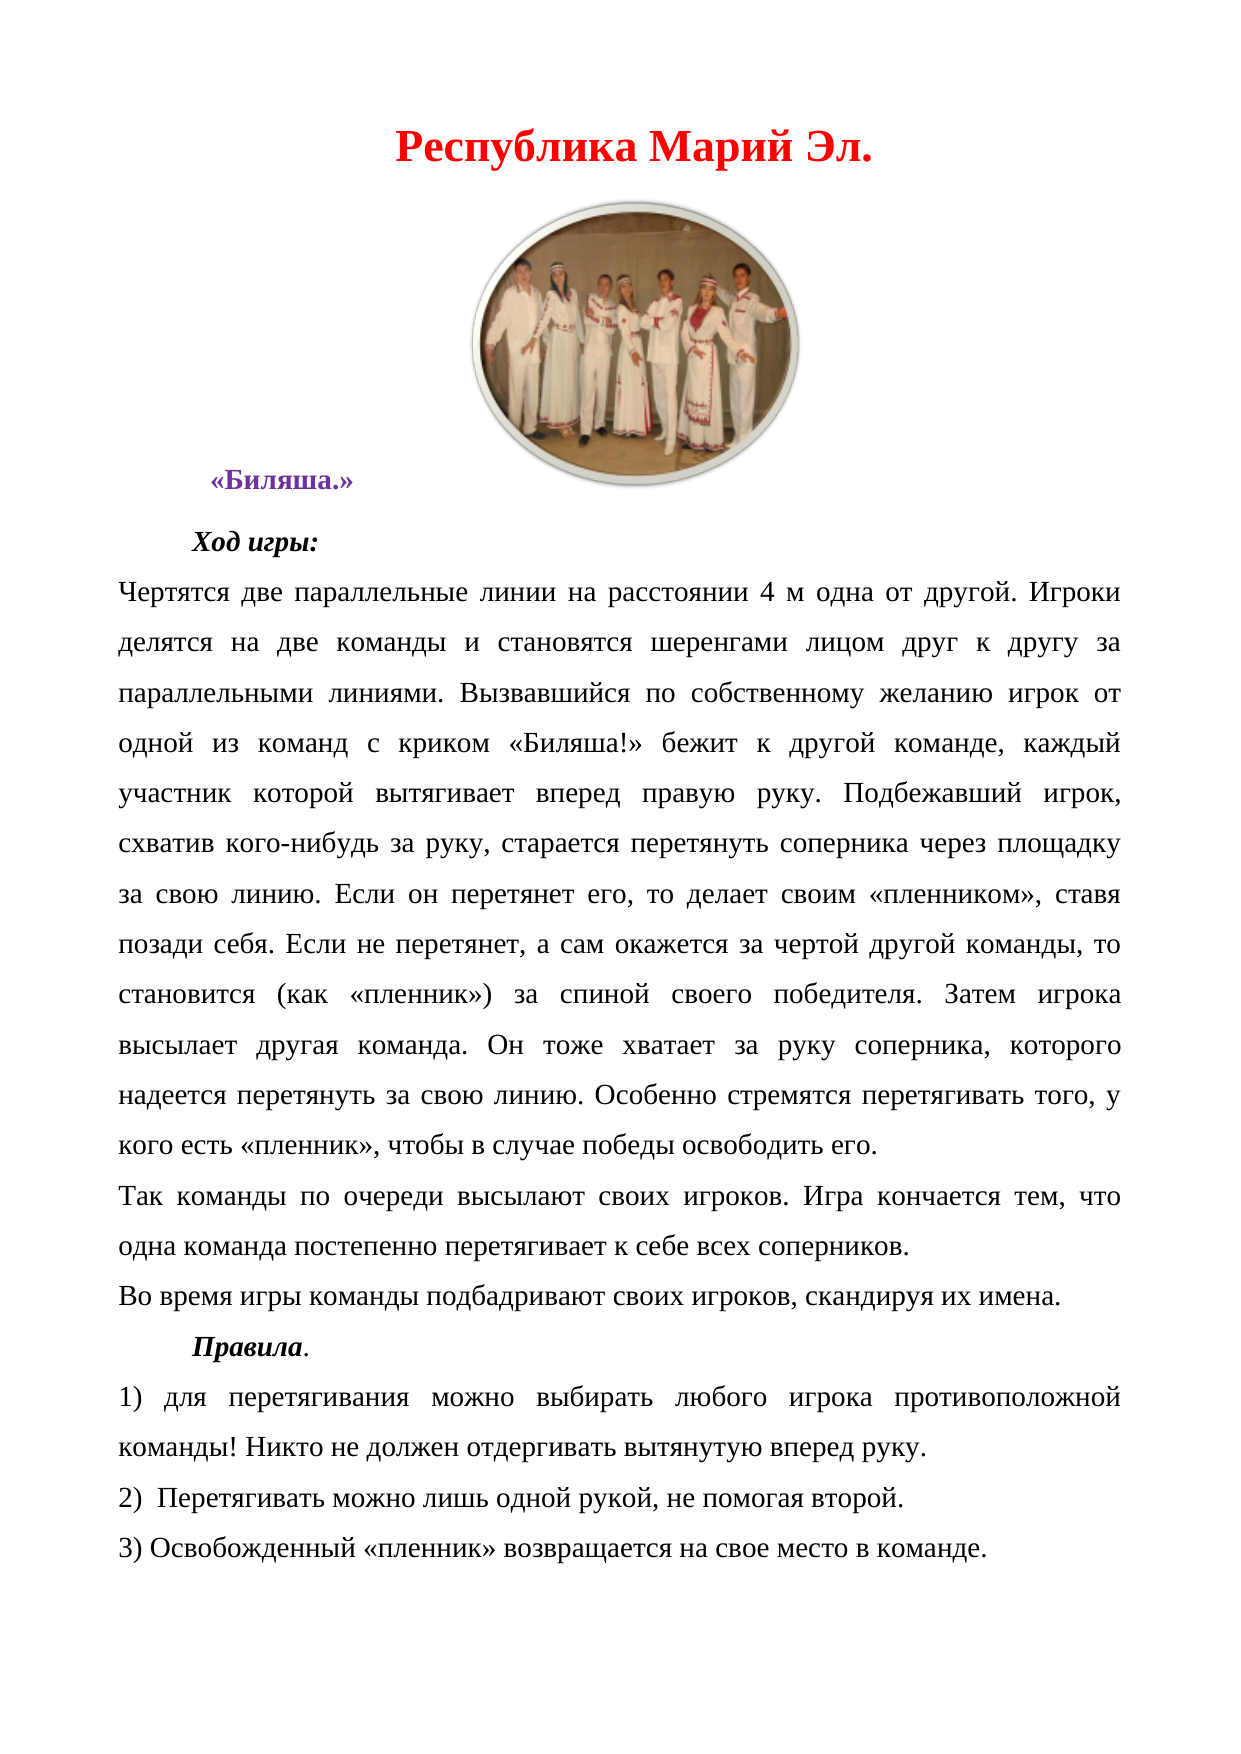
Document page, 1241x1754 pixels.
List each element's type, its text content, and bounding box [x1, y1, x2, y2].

text 3) Освобожденный «пленник» возвращается на свое место в команде. [118, 1530, 1122, 1563]
text 2) Перетягивать можно лишь одной рукой, не помогая второй. [118, 1480, 1122, 1513]
picture [468, 198, 803, 490]
text Правила. [118, 1329, 1122, 1362]
text 1) для перетягивания можно выбирать любого игрока противоположной команды! Никто не должен отдергивать вытянутую вперед руку. [118, 1379, 1122, 1463]
text Ход игры: [118, 524, 1122, 557]
text Так команды по очереди высылают своих игроков. Игра кончается тем, что одна команда постепенно перетягивает к себе всех соперников. [118, 1178, 1122, 1262]
text Чертятся две параллельные линии на расстоянии 4 м одна от другой. Игроки делятся на две команды и становятся шеренгами лицом друг к другу за параллельными линиями. Вызвавшийся по собственному желанию игрок от одной из команд с криком «Биляша!» бежит к другой команде, каждый участник которой вытягивает вперед правую руку. Подбежавший игрок, схватив кого-нибудь за руку, старается перетянуть соперника через площадку за свою линию. Если он перетянет его, то делает своим «пленником», ставя позади себя. Если не перетянет, а сам окажется за чертой другой команды, то становится (как «пленник») за спиной своего победителя. Затем игрока высылает другая команда. Он тоже хватает за руку соперника, которого надеется перетянуть за свою линию. Особенно стремятся перетягивать того, у кого есть «пленник», чтобы в случае победы освободить его. [118, 574, 1122, 1161]
text Во время игры команды подбадривают своих игроков, скандируя их имена. [118, 1278, 1122, 1312]
text Республика Марий Эл. [118, 118, 1122, 171]
